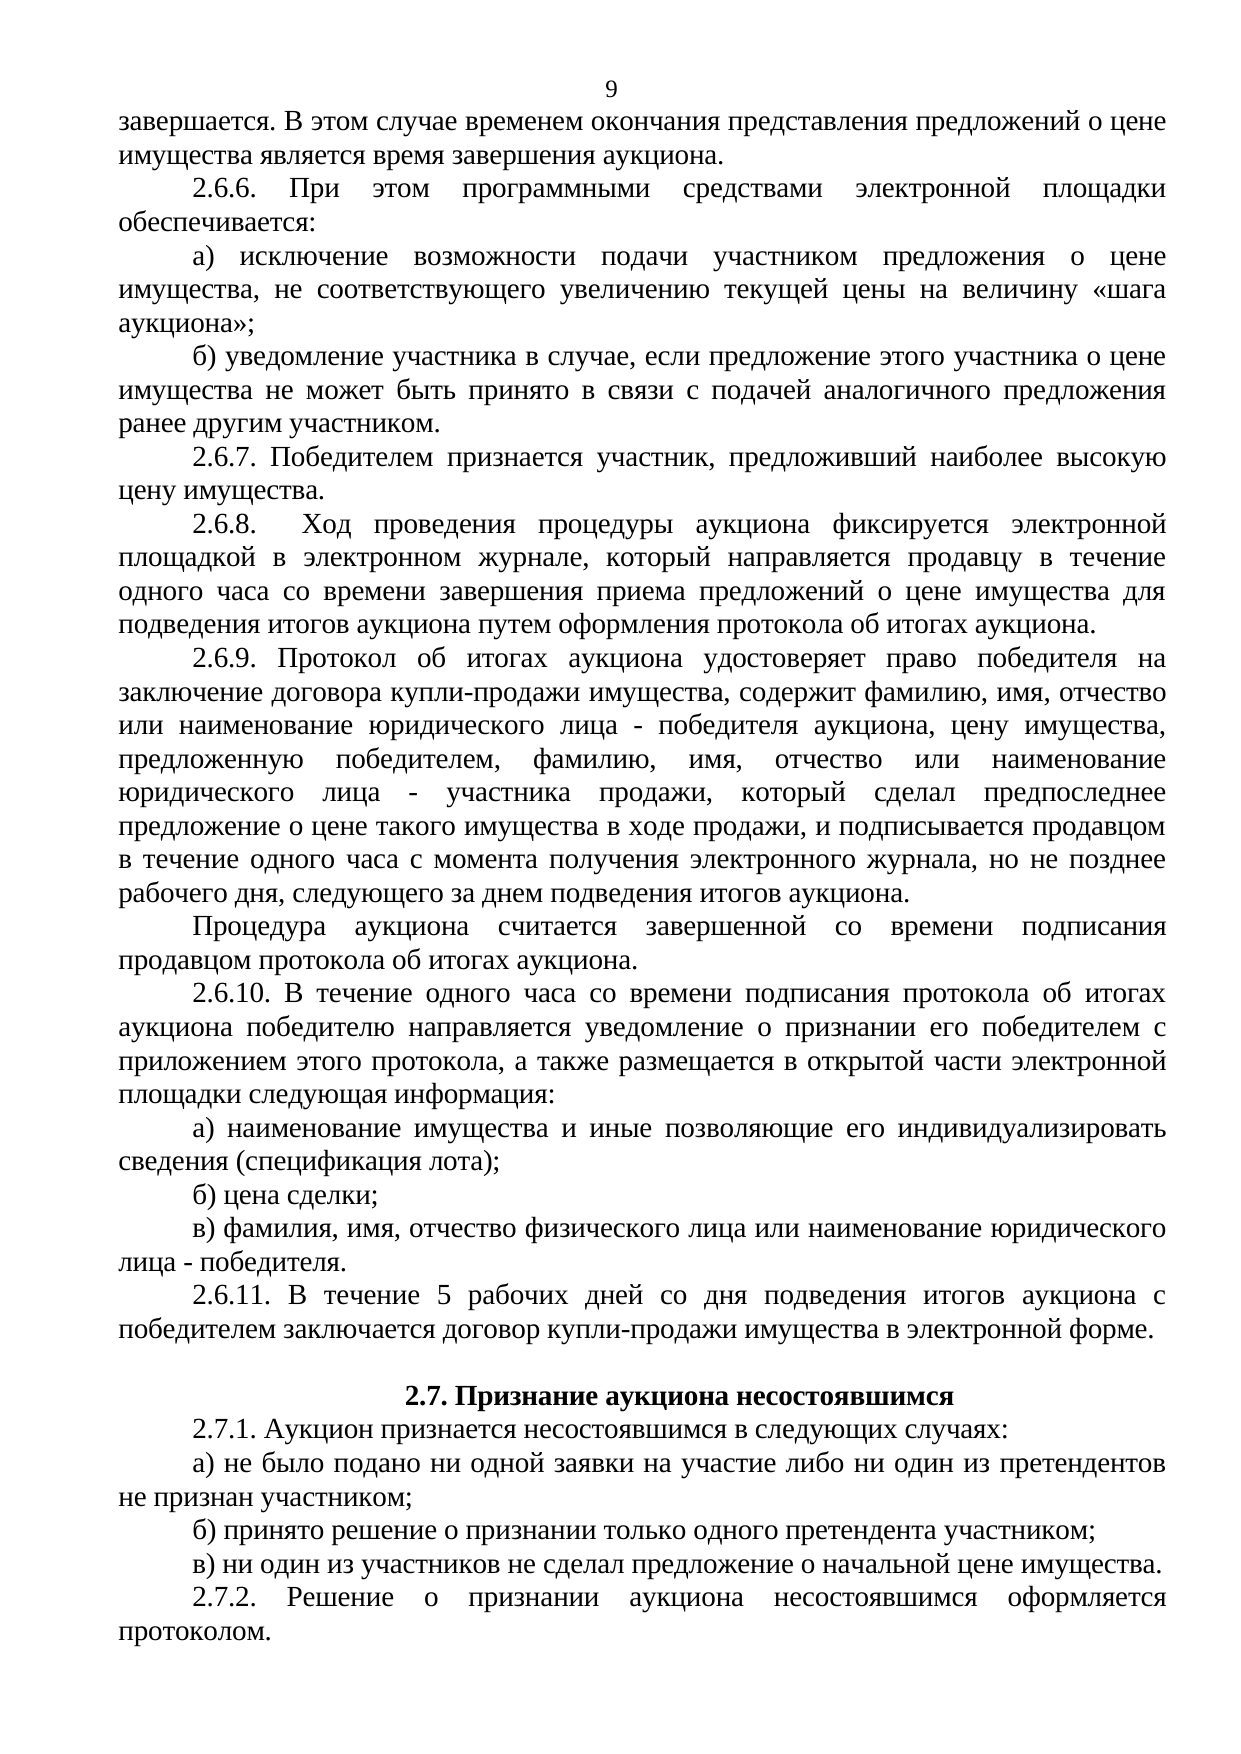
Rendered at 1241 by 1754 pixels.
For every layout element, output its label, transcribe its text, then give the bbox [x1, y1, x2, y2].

text б) уведомление участника в случае, если предложение этого участника о цене имущества не может быть принято в связи с подачей аналогичного предложения ранее другим участником. [118, 338, 1167, 439]
text а) наименование имущества и иные позволяющие его индивидуализировать сведения (спецификация лота); [118, 1110, 1167, 1177]
text Процедура аукциона считается завершенной со времени подписания продавцом протокола об итогах аукциона. [118, 908, 1167, 976]
text а) исключение возможности подачи участником предложения о цене имущества, не соответствующего увеличению текущей цены на величину «шага аукциона»; [118, 238, 1167, 338]
text 2.6.10. В течение одного часа со времени подписания протокола об итогах аукциона победителю направляется уведомление о признании его победителем с приложением этого протокола, а также размещается в открытой части электронной площадки следующая информация: [118, 976, 1167, 1110]
text а) не было подано ни одной заявки на участие либо ни один из претендентов не признан участником; [118, 1445, 1167, 1512]
text в) ни один из участников не сделал предложение о начальной цене имущества. [118, 1546, 1167, 1579]
text 2.6.8. Ход проведения процедуры аукциона фиксируется электронной площадкой в электронном журнале, который направляется продавцу в течение одного часа со времени завершения приема предложений о цене имущества для подведения итогов аукциона путем оформления протокола об итогах аукциона. [118, 506, 1167, 640]
text 2.6.9. Протокол об итогах аукциона удостоверяет право победителя на заключение договора купли-продажи имущества, содержит фамилию, имя, отчество или наименование юридического лица - победителя аукциона, цену имущества, предложенную победителем, фамилию, имя, отчество или наименование юридического лица - участника продажи, который сделал предпоследнее предложение о цене такого имущества в ходе продажи, и подписывается продавцом в течение одного часа с момента получения электронного журнала, но не позднее рабочего дня, следующего за днем подведения итогов аукциона. [118, 640, 1167, 908]
text б) принято решение о признании только одного претендента участником; [118, 1512, 1167, 1546]
text 2.7.2. Решение о признании аукциона несостоявшимся оформляется протоколом. [118, 1579, 1167, 1646]
text 2.6.6. При этом программными средствами электронной площадки обеспечивается: [118, 171, 1167, 238]
text 2.6.7. Победителем признается участник, предложивший наиболее высокую цену имущества. [118, 439, 1167, 506]
text 2.6.11. В течение 5 рабочих дней со дня подведения итогов аукциона с победителем заключается договор купли-продажи имущества в электронной форме. [118, 1277, 1167, 1344]
text 2.7.1. Аукцион признается несостоявшимся в следующих случаях: [118, 1412, 1167, 1445]
text в) фамилия, имя, отчество физического лица или наименование юридического лица - победителя. [118, 1210, 1167, 1277]
text б) цена сделки; [118, 1177, 1167, 1210]
text 2.7. Признание аукциона несостоявшимся [118, 1378, 1167, 1412]
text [118, 103, 1167, 171]
